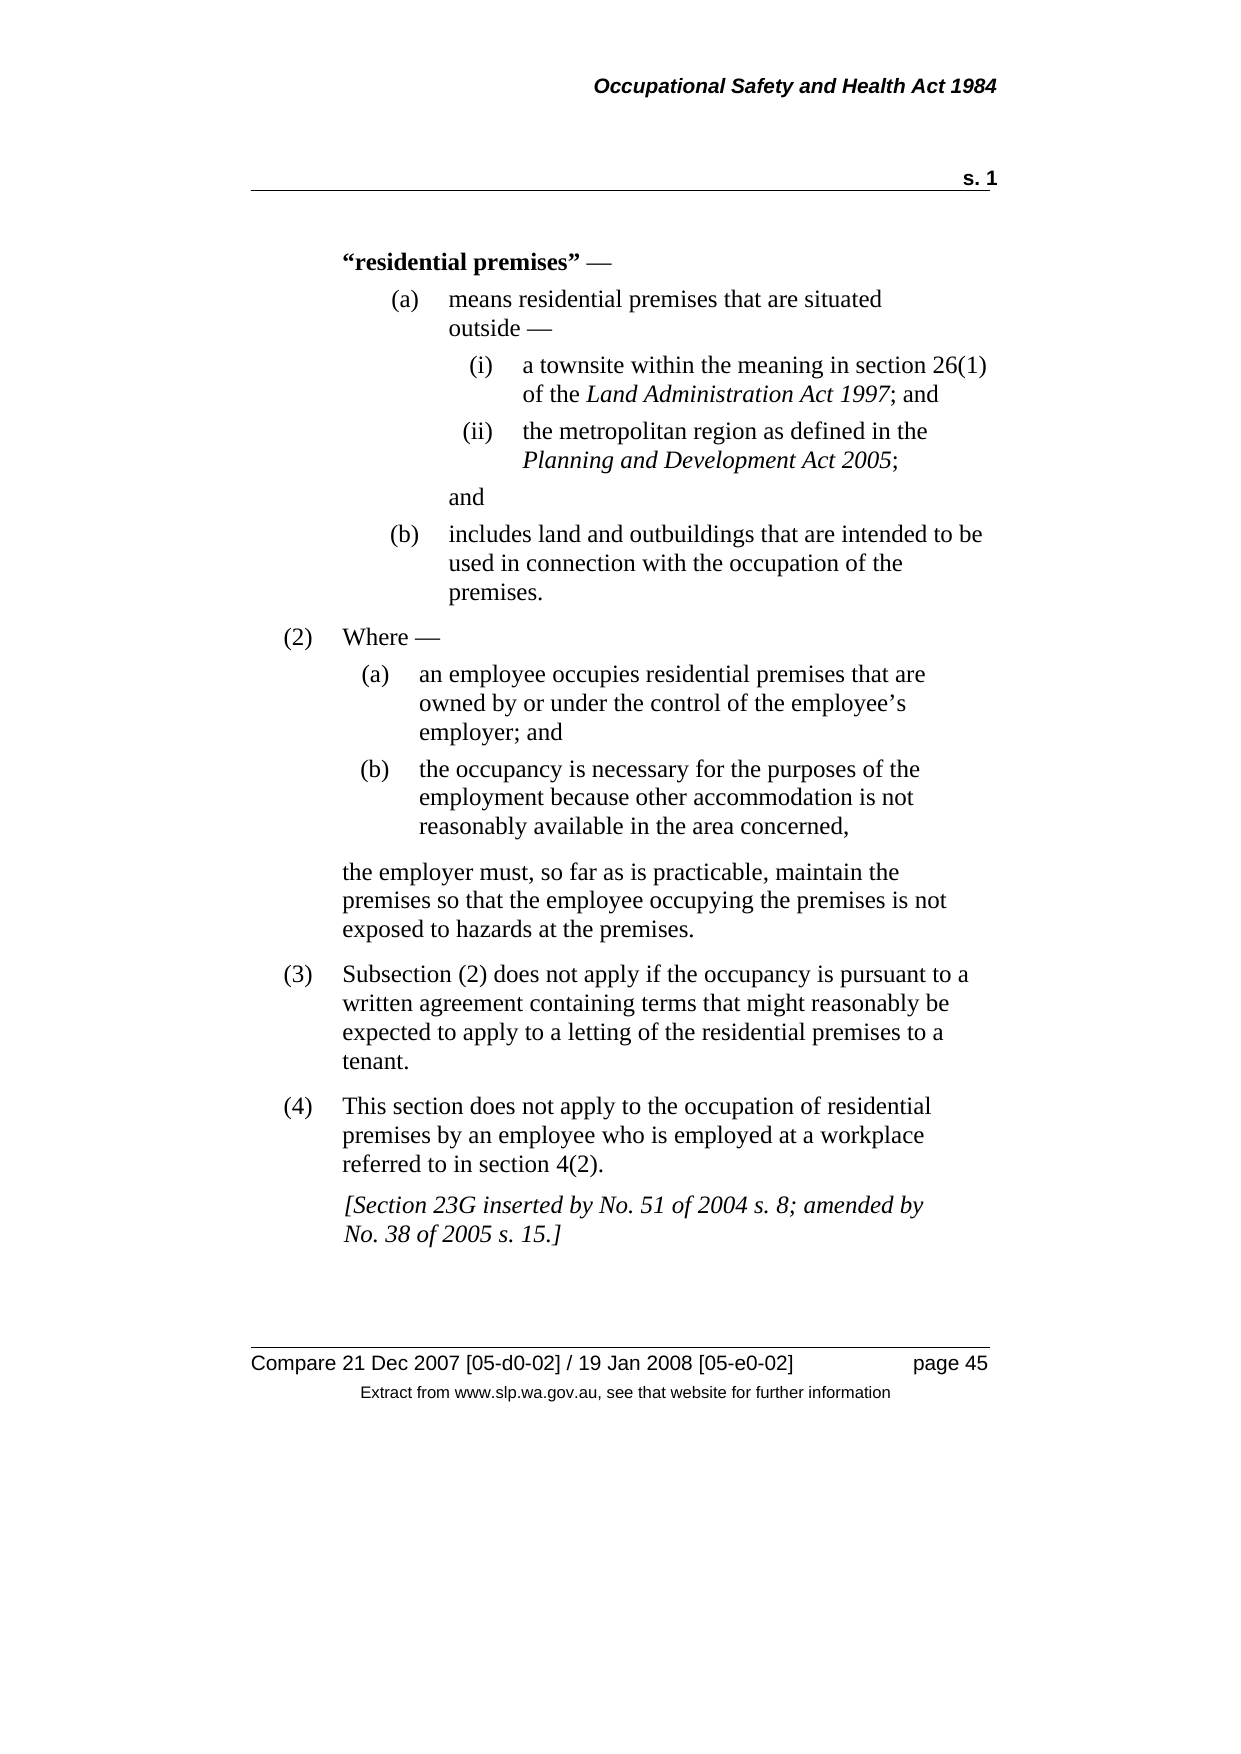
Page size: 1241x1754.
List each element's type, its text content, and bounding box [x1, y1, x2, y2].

text the employer must, so far as is practicable, maintain the premises so that the employee occupying the premises is not exposed to hazards at the premises. [251, 857, 990, 943]
text and [251, 482, 990, 511]
text (4) This section does not apply to the occupation of residential premises by an employee who is employed at a workplace referred to in section 4(2). [251, 1091, 990, 1177]
text (2) Where — [251, 622, 990, 651]
text [Section 23G inserted by No. 51 of 2004 s. 8; amended by No. 38 of 2005 s. 15.] [251, 1190, 990, 1247]
text (i) a townsite within the meaning in section 26(1) of the Land Administration Act 1997; and [251, 350, 990, 408]
text “residential premises” — [251, 247, 990, 276]
text (3) Subsection (2) does not apply if the occupancy is pursuant to a written agreement containing terms that might reasonably be expected to apply to a letting of the residential premises to a tenant. [251, 959, 990, 1074]
text (a) means residential premises that are situated outside — [251, 284, 990, 342]
text (b) the occupancy is necessary for the purposes of the employment because other accommodation is not reasonably available in the area concerned, [251, 754, 990, 840]
text (b) includes land and outbuildings that are intended to be used in connection with the occupation of the premises. [251, 519, 990, 605]
text (a) an employee occupies residential premises that are owned by or under the control of the employee’s employer; and [251, 659, 990, 745]
text (ii) the metropolitan region as defined in the Planning and Development Act 2005; [251, 416, 990, 474]
